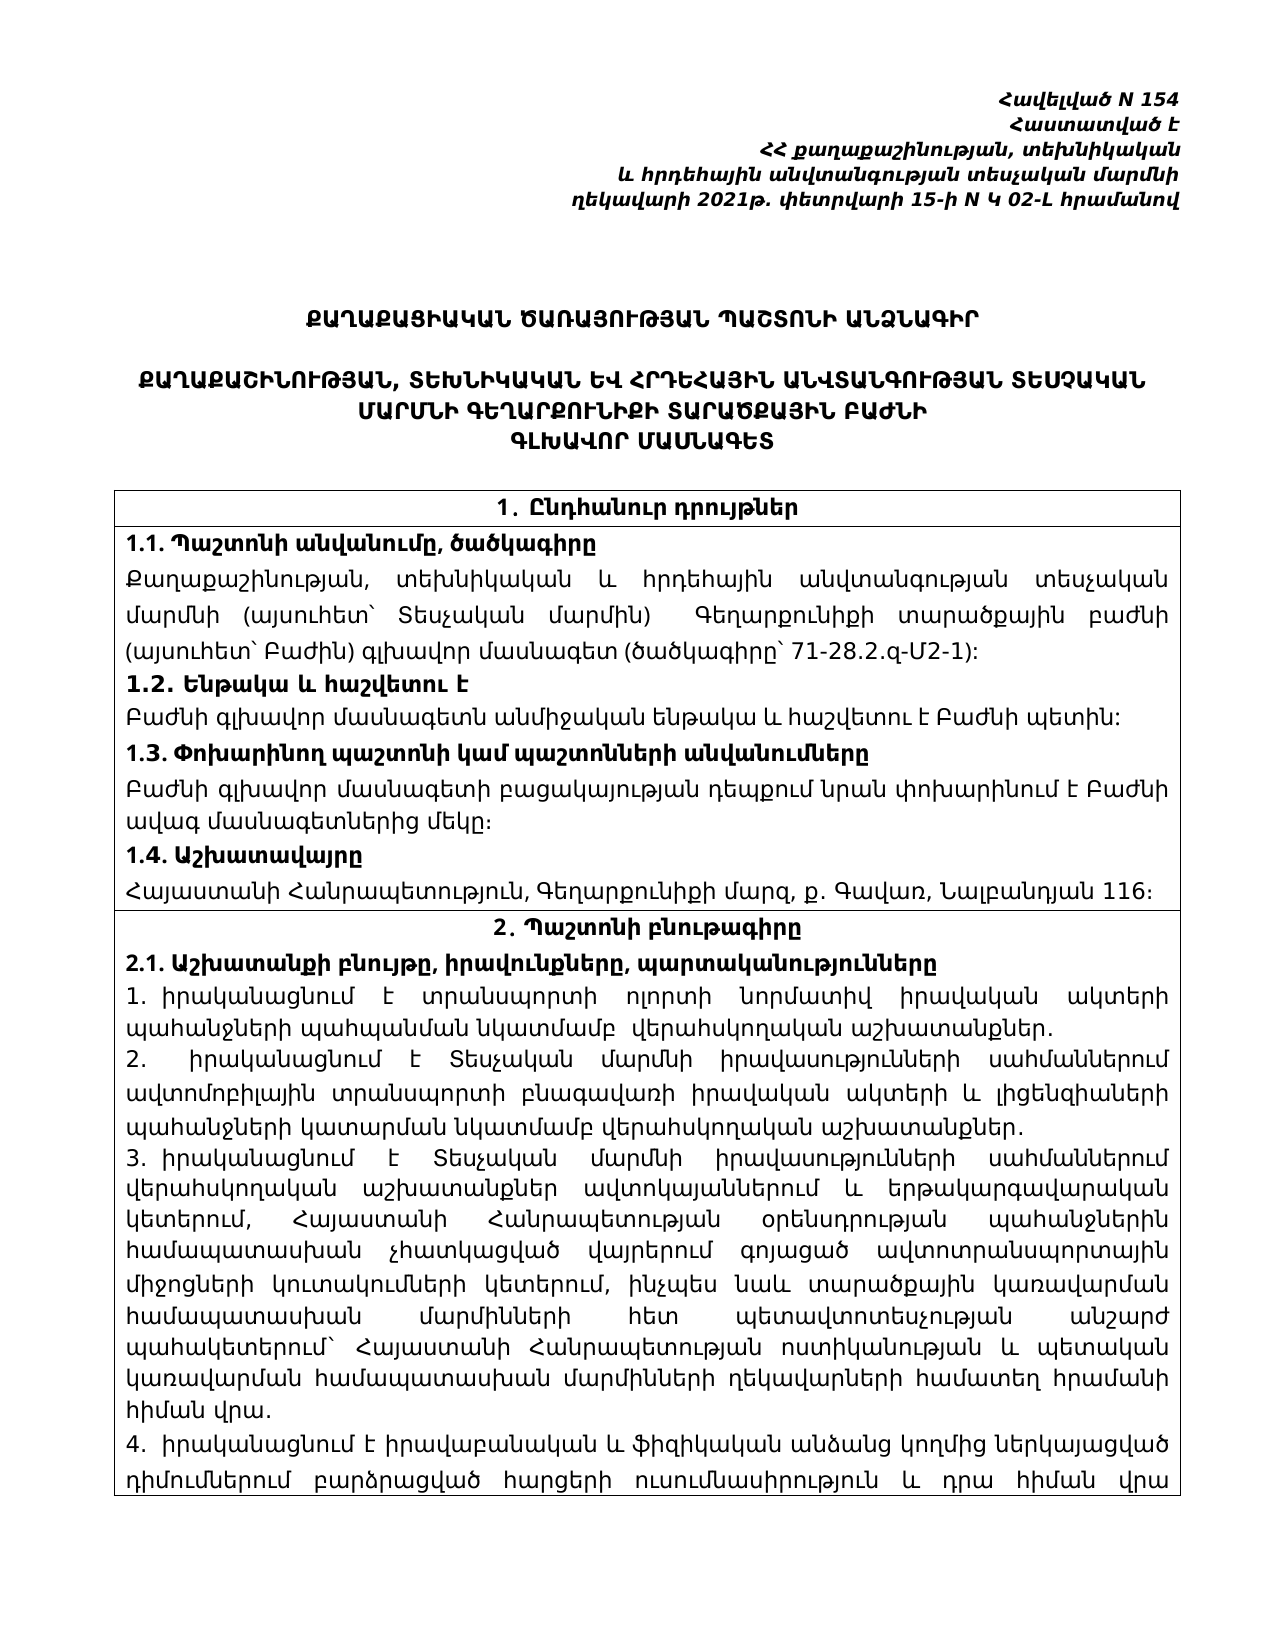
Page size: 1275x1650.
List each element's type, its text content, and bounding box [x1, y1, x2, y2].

table_cell 1.1. Պաշտոնի անվանումը, ծածկագիրը Քաղաքաշինության, տեխնիկական և հրդեհային անվտանգության տեսչական մարմնի (այսուհետ՝ Տեսչական մարմին) Գեղարքունիքի տարածքային բաժնի (այսուհետ՝ Բաժին) գլխավոր մասնագետ (ծածկագիրը՝ 71-28.2.զ-Մ2-1): 1.2. Ենթակա և հաշվետու է Բաժնի գլխավոր մասնագետն անմիջական ենթակա և հաշվետու է Բաժնի պետին: 1.3. Փոխարինող պաշտոնի կամ պաշտոնների անվանումները Բաժնի գլխավոր մասնագետի բացակայության դեպքում նրան փոխարինում է Բաժնի ավագ մասնագետներից մեկը։ 1.4. Աշխատավայրը Հայաստանի Հանրապետություն, Գեղարքունիքի մարզ, ք․ Գավառ, Նալբանդյան 116։ [115, 527, 1180, 910]
text և հրդեհային անվտանգության տեսչական մարմնի [103, 164, 1181, 186]
text Հաստատված է [103, 114, 1181, 136]
text ՔԱՂԱՔԱՑԻԱԿԱՆ ԾԱՌԱՅՈՒԹՅԱՆ ՊԱՇՏՈՆԻ ԱՆՁՆԱԳԻՐ [103, 306, 1181, 333]
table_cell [115, 911, 1180, 1495]
text ՔԱՂԱՔԱՇԻՆՈՒԹՅԱՆ, ՏԵԽՆԻԿԱԿԱՆ ԵՎ ՀՐԴԵՀԱՅԻՆ ԱՆՎՏԱՆԳՈՒԹՅԱՆ ՏԵՍՉԱԿԱՆ ՄԱՐՄՆԻ ԳԵՂԱՐՔՈՒՆԻՔԻ ՏԱՐԱԾՔԱՅԻՆ ԲԱԺՆԻ [103, 367, 1181, 424]
text Հավելված N 154 [103, 89, 1181, 111]
text ղեկավարի 2021թ. փետրվարի 15-ի N Կ 02-Լ հրամանով [103, 189, 1181, 211]
table_header 1․ Ընդհանուր դրույթներ [115, 491, 1180, 526]
text ՀՀ քաղաքաշինության, տեխնիկական [103, 139, 1181, 161]
text ԳԼԽԱՎՈՐ ՄԱՍՆԱԳԵՏ [103, 428, 1181, 455]
